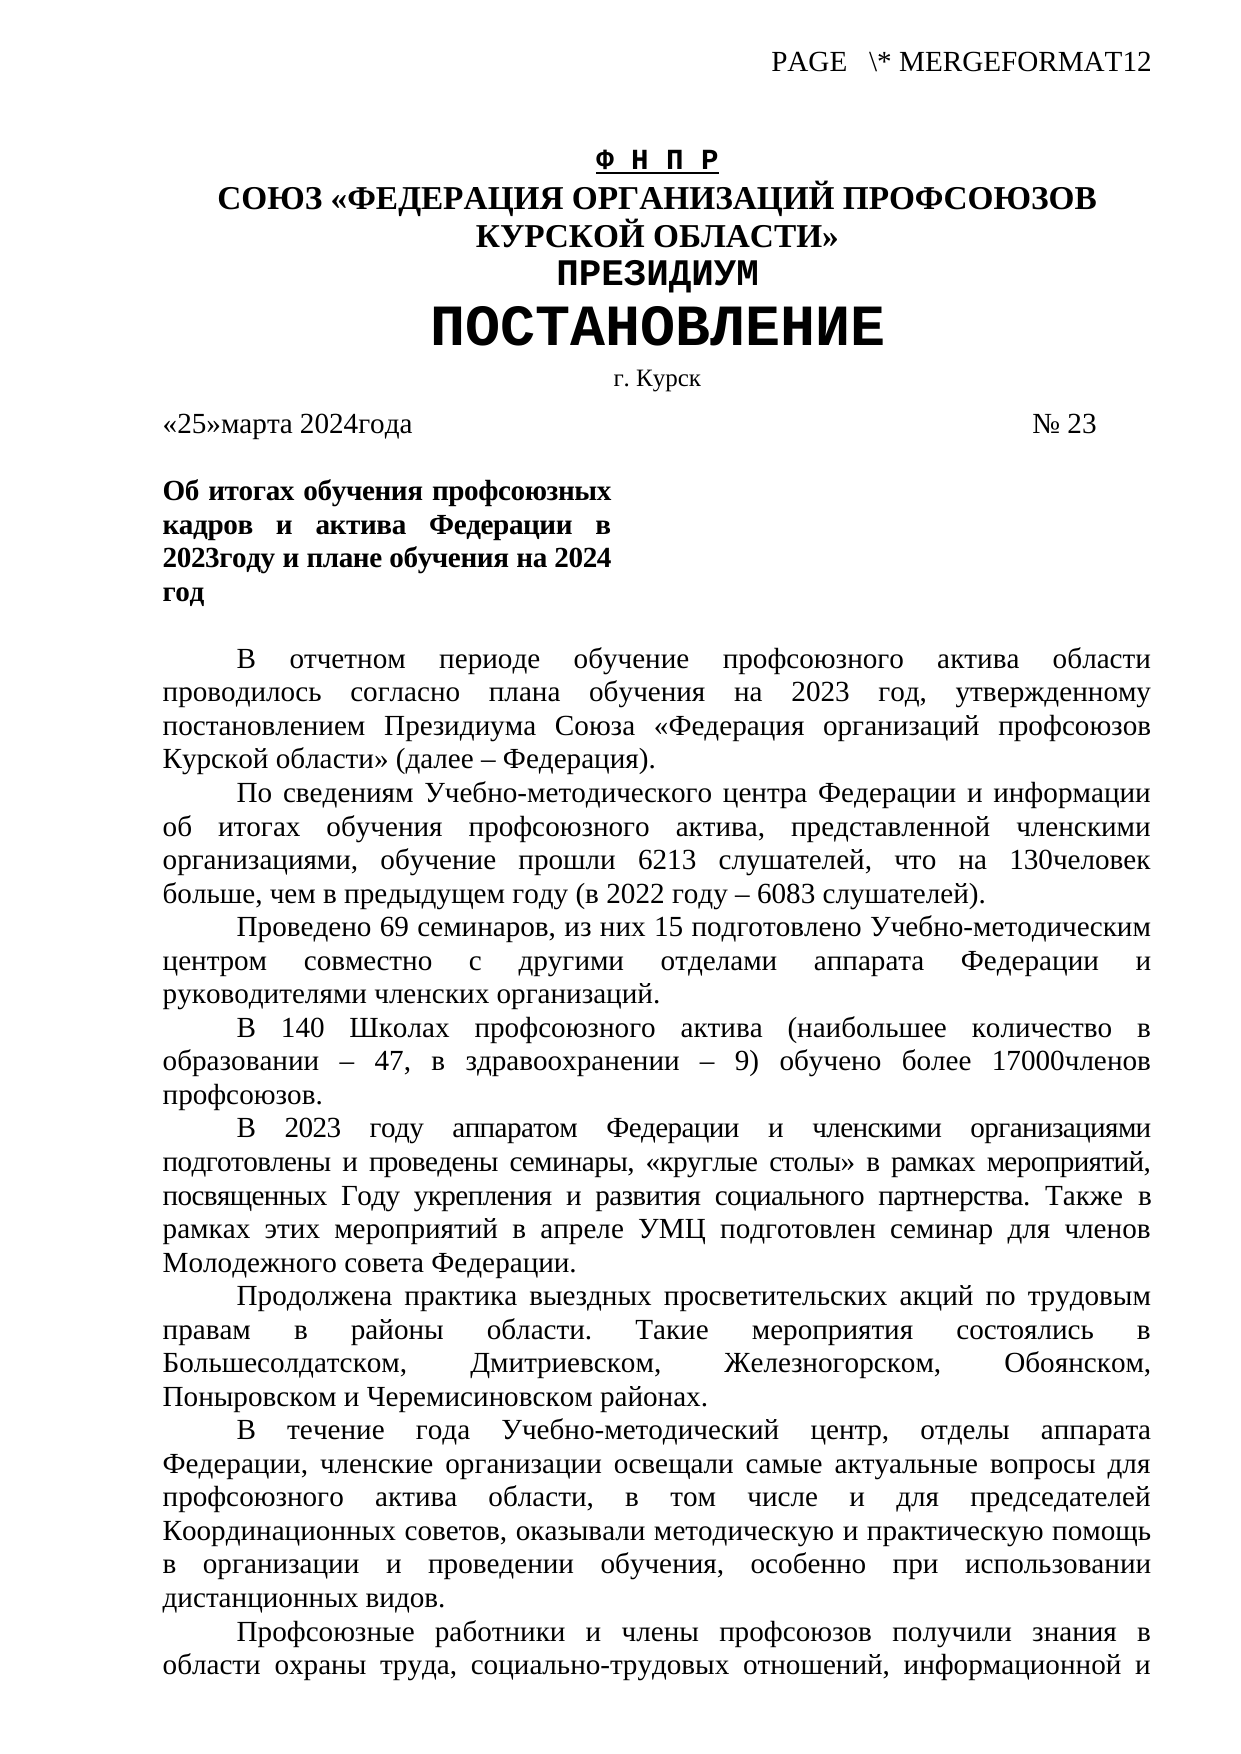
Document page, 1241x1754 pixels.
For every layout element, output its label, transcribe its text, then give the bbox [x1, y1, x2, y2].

text По сведениям Учебно-методического центра Федерации и информации об итогах обучения профсоюзного актива, представленной членскими организациями, обучение прошли 6213 слушателей, что на 130человек больше, чем в предыдущем году (в 2022 году – 6083 слушателей). [162, 775, 1152, 909]
text В 2023 году аппаратом Федерации и членскими организациями подготовлены и проведены семинары, «круглые столы» в рамках мероприятий, посвященных Году укрепления и развития социального партнерства. Также в рамках этих мероприятий в апреле УМЦ подготовлен семинар для членов Молодежного совета Федерации. [162, 1111, 1152, 1278]
text В течение года Учебно-методический центр, отделы аппарата Федерации, членские организации освещали самые актуальные вопросы для профсоюзного актива области, в том числе и для председателей Координационных советов, оказывали методическую и практическую помощь в организации и проведении обучения, особенно при использовании дистанционных видов. [162, 1412, 1152, 1614]
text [162, 1614, 1152, 1681]
text Ф Н П Р [162, 145, 1152, 178]
text В отчетном периоде обучение профсоюзного актива области проводилось согласно плана обучения на 2023 год, утвержденному постановлением Президиума Союза «Федерация организаций профсоюзов Курской области» (далее – Федерация). [162, 641, 1152, 775]
text Проведено 69 семинаров, из них 15 подготовлено Учебно-методическим центром совместно с другими отделами аппарата Федерации и руководителями членских организаций. [162, 909, 1152, 1010]
list ПРЕЗИДИУМ [162, 254, 1152, 297]
text г. Курск [162, 363, 1152, 392]
text ПОСТАНОВЛЕНИЕ [162, 297, 1152, 363]
list СОЮЗ «ФЕДЕРАЦИЯ ОРГАНИЗАЦИЙ ПРОФСОЮЗОВ КУРСКОЙ ОБЛАСТИ» [162, 178, 1152, 254]
text Продолжена практика выездных просветительских акций по трудовым правам в районы области. Такие мероприятия состоялись в Большесолдатском, Дмитриевском, Железногорском, Обоянском, Поныровском и Черемисиновском районах. [162, 1278, 1152, 1412]
text В 140 Школах профсоюзного актива (наибольшее количество в образовании – 47, в здравоохранении – 9) обучено более 17000членов профсоюзов. [162, 1010, 1152, 1111]
text «25»марта 2024года № 23 [162, 406, 1152, 440]
table_header Об итогах обучения профсоюзных кадров и актива Федерации в 2023году и плане обучения на 2024 год [151, 473, 622, 641]
